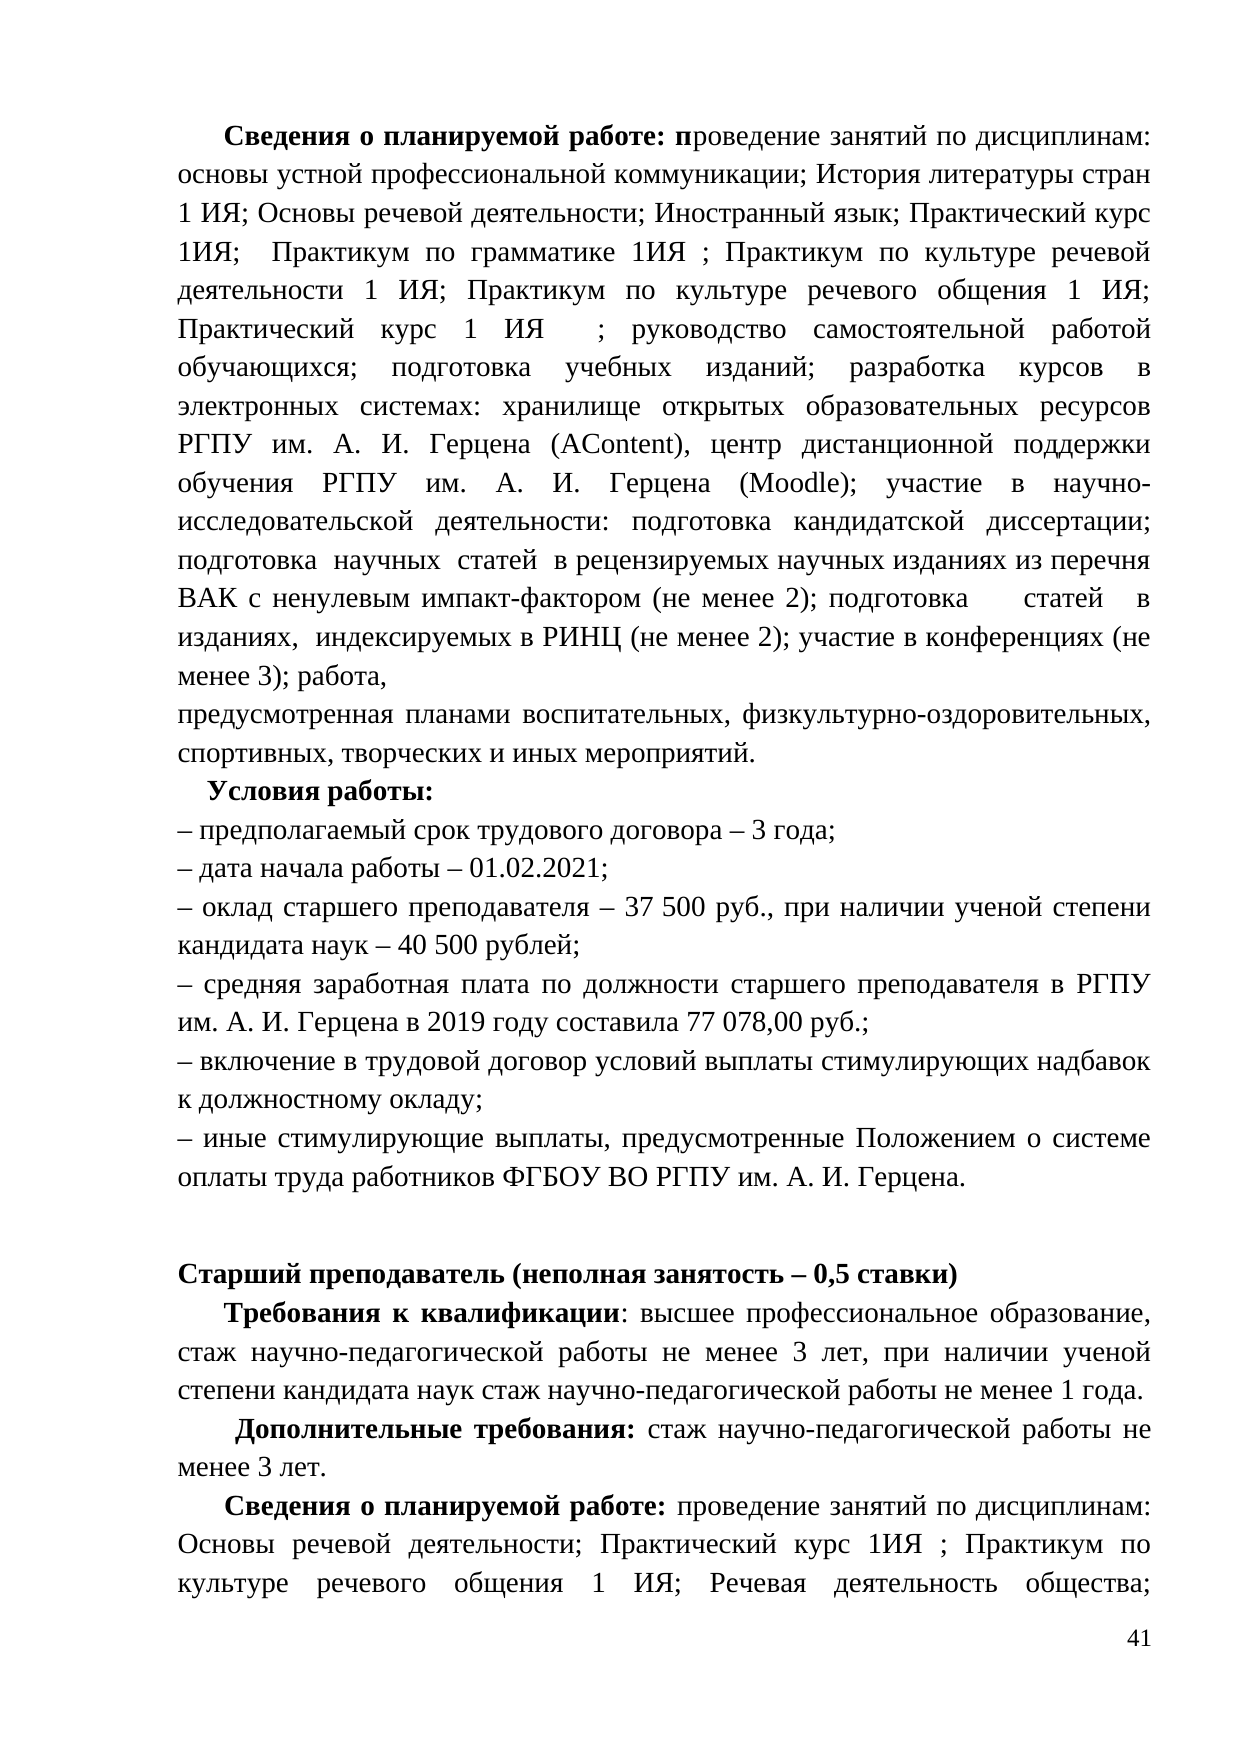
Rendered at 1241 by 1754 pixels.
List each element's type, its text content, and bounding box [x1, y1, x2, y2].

text – иные стимулирующие выплаты, предусмотренные Положением о системе оплаты труда работников ФГБОУ ВО РГПУ им. А. И. Герцена. [177, 1120, 1152, 1192]
text Условия работы: [177, 773, 1152, 807]
text Старший преподаватель (неполная занятость – 0,5 ставки) [177, 1257, 1152, 1290]
text – оклад старшего преподавателя – 37 500 руб., при наличии ученой степени кандидата наук – 40 500 рублей; [177, 889, 1152, 961]
text Дополнительные требования: стаж научно-педагогической работы не менее 3 лет. [177, 1411, 1152, 1483]
text – предполагаемый срок трудового договора – 3 года; [177, 812, 1152, 845]
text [177, 1488, 1152, 1598]
text – средняя заработная плата по должности старшего преподавателя в РГПУ им. А. И. Герцена в 2019 году составила 77 078,00 руб.; [177, 966, 1152, 1038]
text Требования к квалификации: высшее профессиональное образование, стаж научно-педагогической работы не менее 3 лет, при наличии ученой степени кандидата наук стаж научно-педагогической работы не менее 1 года. [177, 1295, 1152, 1406]
text предусмотренная планами воспитательных, физкультурно-оздоровительных, спортивных, творческих и иных мероприятий. [177, 696, 1152, 768]
text – дата начала работы – 01.02.2021; [177, 850, 1152, 884]
text Сведения о планируемой работе: проведение занятий по дисциплинам: основы устной профессиональной коммуникации; История литературы стран 1 ИЯ; Основы речевой деятельности; Иностранный язык; Практический курс 1ИЯ; Практикум по грамматике 1ИЯ ; Практикум по культуре речевой деятельности 1 ИЯ; Практикум по культуре речевого общения 1 ИЯ; Практический курс 1 ИЯ ; руководство самостоятельной работой обучающихся; подготовка учебных изданий; разработка курсов в электронных системах: хранилище открытых образовательных ресурсов РГПУ им. А. И. Герцена (AContent), центр дистанционной поддержки обучения РГПУ им. А. И. Герцена (Moodle); участие в научно-исследовательской деятельности: подготовка кандидатской диссертации; подготовка научных статей в рецензируемых научных изданиях из перечня ВАК с ненулевым импакт-фактором (не менее 2); подготовка статей в изданиях, индексируемых в РИНЦ (не менее 2); участие в конференциях (не менее 3); работа, [177, 118, 1152, 691]
text – включение в трудовой договор условий выплаты стимулирующих надбавок к должностному окладу; [177, 1043, 1152, 1115]
